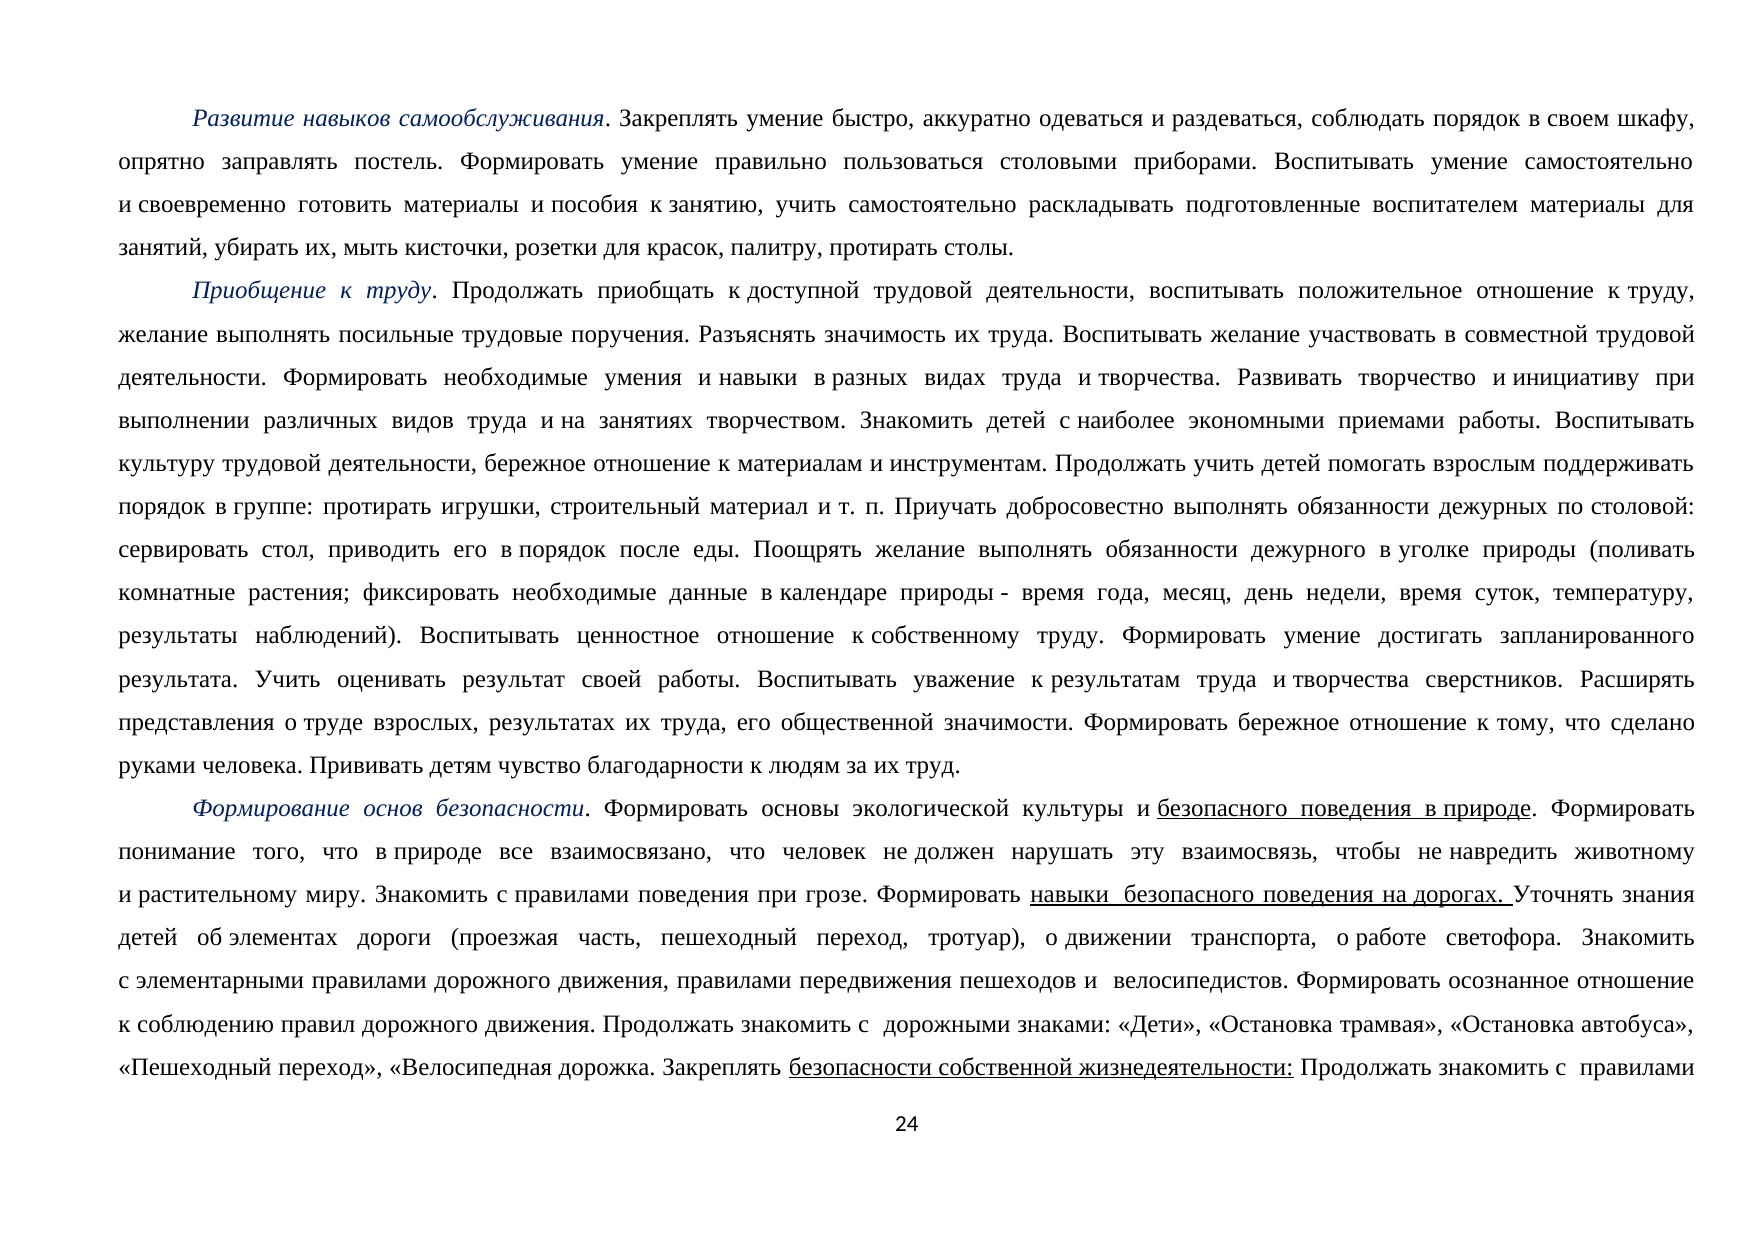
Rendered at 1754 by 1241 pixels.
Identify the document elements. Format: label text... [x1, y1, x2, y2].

text Приобщение к труду. Продолжать приобщать к доступной трудовой деятельности, воспитывать положительное отношение к труду, желание выполнять посильные трудовые поручения. Разъяснять значимость их труда. Воспитывать желание участвовать в совместной трудовой деятельности. Формировать необходимые умения и навыки в разных видах труда и творчества. Развивать творчество и инициативу при выполнении различных видов труда и на занятиях творчеством. Знакомить детей с наиболее экономными приемами работы. Воспитывать культуру трудовой деятельности, бережное отношение к материалам и инструментам. Продолжать учить детей помогать взрослым поддерживать порядок в группе: протирать игрушки, строительный материал и т. п. Приучать добросовестно выполнять обязанности дежурных по столовой: сервировать стол, приводить его в порядок после еды. Поощрять желание выполнять обязанности дежурного в уголке природы (поливать комнатные растения; фиксировать необходимые данные в календаре природы - время года, месяц, день недели, время суток, температуру, результаты наблюдений). Воспитывать ценностное отношение к собственному труду. Формировать умение достигать запланированного результата. Учить оценивать результат своей работы. Воспитывать уважение к результатам труда и творчества сверстников. Расширять представления о труде взрослых, результатах их труда, его общественной значимости. Формировать бережное отношение к тому, что сделано руками человека. Прививать детям чувство благодарности к людям за их труд. [118, 276, 1695, 779]
text Развитие навыков самообслуживания. Закреплять умение быстро, аккуратно одеваться и раздеваться, соблюдать порядок в своем шкафу, опрятно заправлять постель. Формировать умение правильно пользоваться столовыми приборами. Воспитывать умение самостоятельно и своевременно готовить материалы и пособия к занятию, учить самостоятельно раскладывать подготовленные воспитателем материалы для занятий, убирать их, мыть кисточки, розетки для красок, палитру, протирать столы. [118, 103, 1695, 261]
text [118, 793, 1695, 1081]
